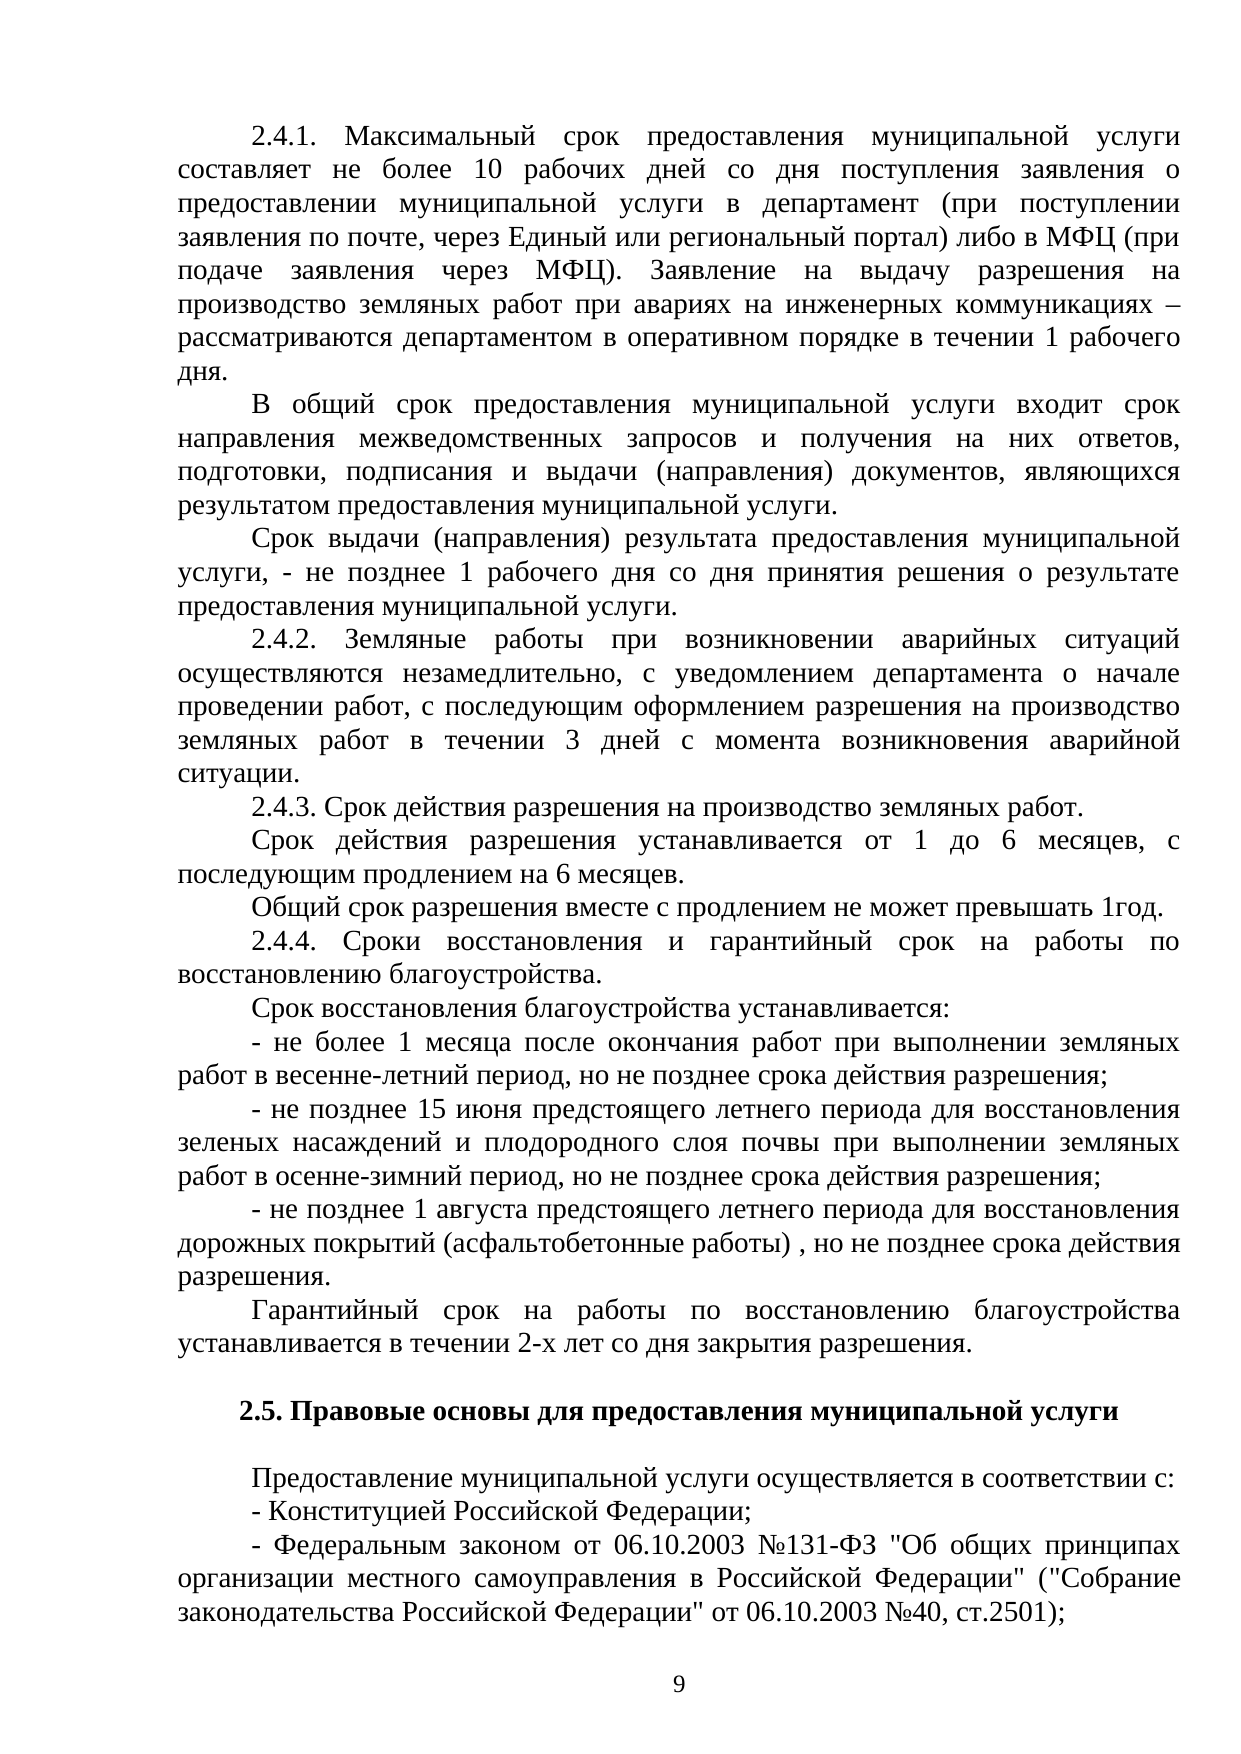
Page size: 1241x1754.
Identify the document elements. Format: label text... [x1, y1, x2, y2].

text 2.4.4. Сроки восстановления и гарантийный срок на работы по восстановлению благоустройства. [177, 923, 1181, 990]
text 2.5. Правовые основы для предоставления муниципальной услуги [177, 1393, 1181, 1426]
text 2.4.1. Максимальный срок предоставления муниципальной услуги составляет не более 10 рабочих дней со дня поступления заявления о предоставлении муниципальной услуги в департамент (при поступлении заявления по почте, через Единый или региональный портал) либо в МФЦ (при подаче заявления через МФЦ). Заявление на выдачу разрешения на производство земляных работ при авариях на инженерных коммуникациях – рассматриваются департаментом в оперативном порядке в течении 1 рабочего дня. [177, 118, 1181, 386]
text - Конституцией Российской Федерации; [177, 1493, 1181, 1527]
text Предоставление муниципальной услуги осуществляется в соответствии с: [177, 1460, 1181, 1493]
text - не позднее 15 июня предстоящего летнего периода для восстановления зеленых насаждений и плодородного слоя почвы при выполнении земляных работ в осенне-зимний период, но не позднее срока действия разрешения; [177, 1091, 1181, 1191]
text - не позднее 1 августа предстоящего летнего периода для восстановления дорожных покрытий (асфальтобетонные работы) , но не позднее срока действия разрешения. [177, 1191, 1181, 1292]
text Общий срок разрешения вместе с продлением не может превышать 1год. [177, 889, 1181, 923]
text - не более 1 месяца после окончания работ при выполнении земляных работ в весенне-летний период, но не позднее срока действия разрешения; [177, 1024, 1181, 1091]
text Срок действия разрешения устанавливается от 1 до 6 месяцев, с последующим продлением на 6 месяцев. [177, 822, 1181, 889]
text 2.4.2. Земляные работы при возникновении аварийных ситуаций осуществляются незамедлительно, с уведомлением департамента о начале проведении работ, с последующим оформлением разрешения на производство земляных работ в течении 3 дней с момента возникновения аварийной ситуации. [177, 621, 1181, 789]
text Гарантийный срок на работы по восстановлению благоустройства устанавливается в течении 2-х лет со дня закрытия разрешения. [177, 1292, 1181, 1359]
text - Федеральным законом от 06.10.2003 №131-ФЗ "Об общих принципах организации местного самоуправления в Российской Федерации" ("Собрание законодательства Российской Федерации" от 06.10.2003 №40, ст.2501); [177, 1527, 1181, 1627]
text В общий срок предоставления муниципальной услуги входит срок направления межведомственных запросов и получения на них ответов, подготовки, подписания и выдачи (направления) документов, являющихся результатом предоставления муниципальной услуги. [177, 386, 1181, 521]
text Срок выдачи (направления) результата предоставления муниципальной услуги, - не позднее 1 рабочего дня со дня принятия решения о результате предоставления муниципальной услуги. [177, 521, 1181, 621]
text 2.4.3. Срок действия разрешения на производство земляных работ. [177, 789, 1181, 822]
text Срок восстановления благоустройства устанавливается: [177, 990, 1181, 1024]
